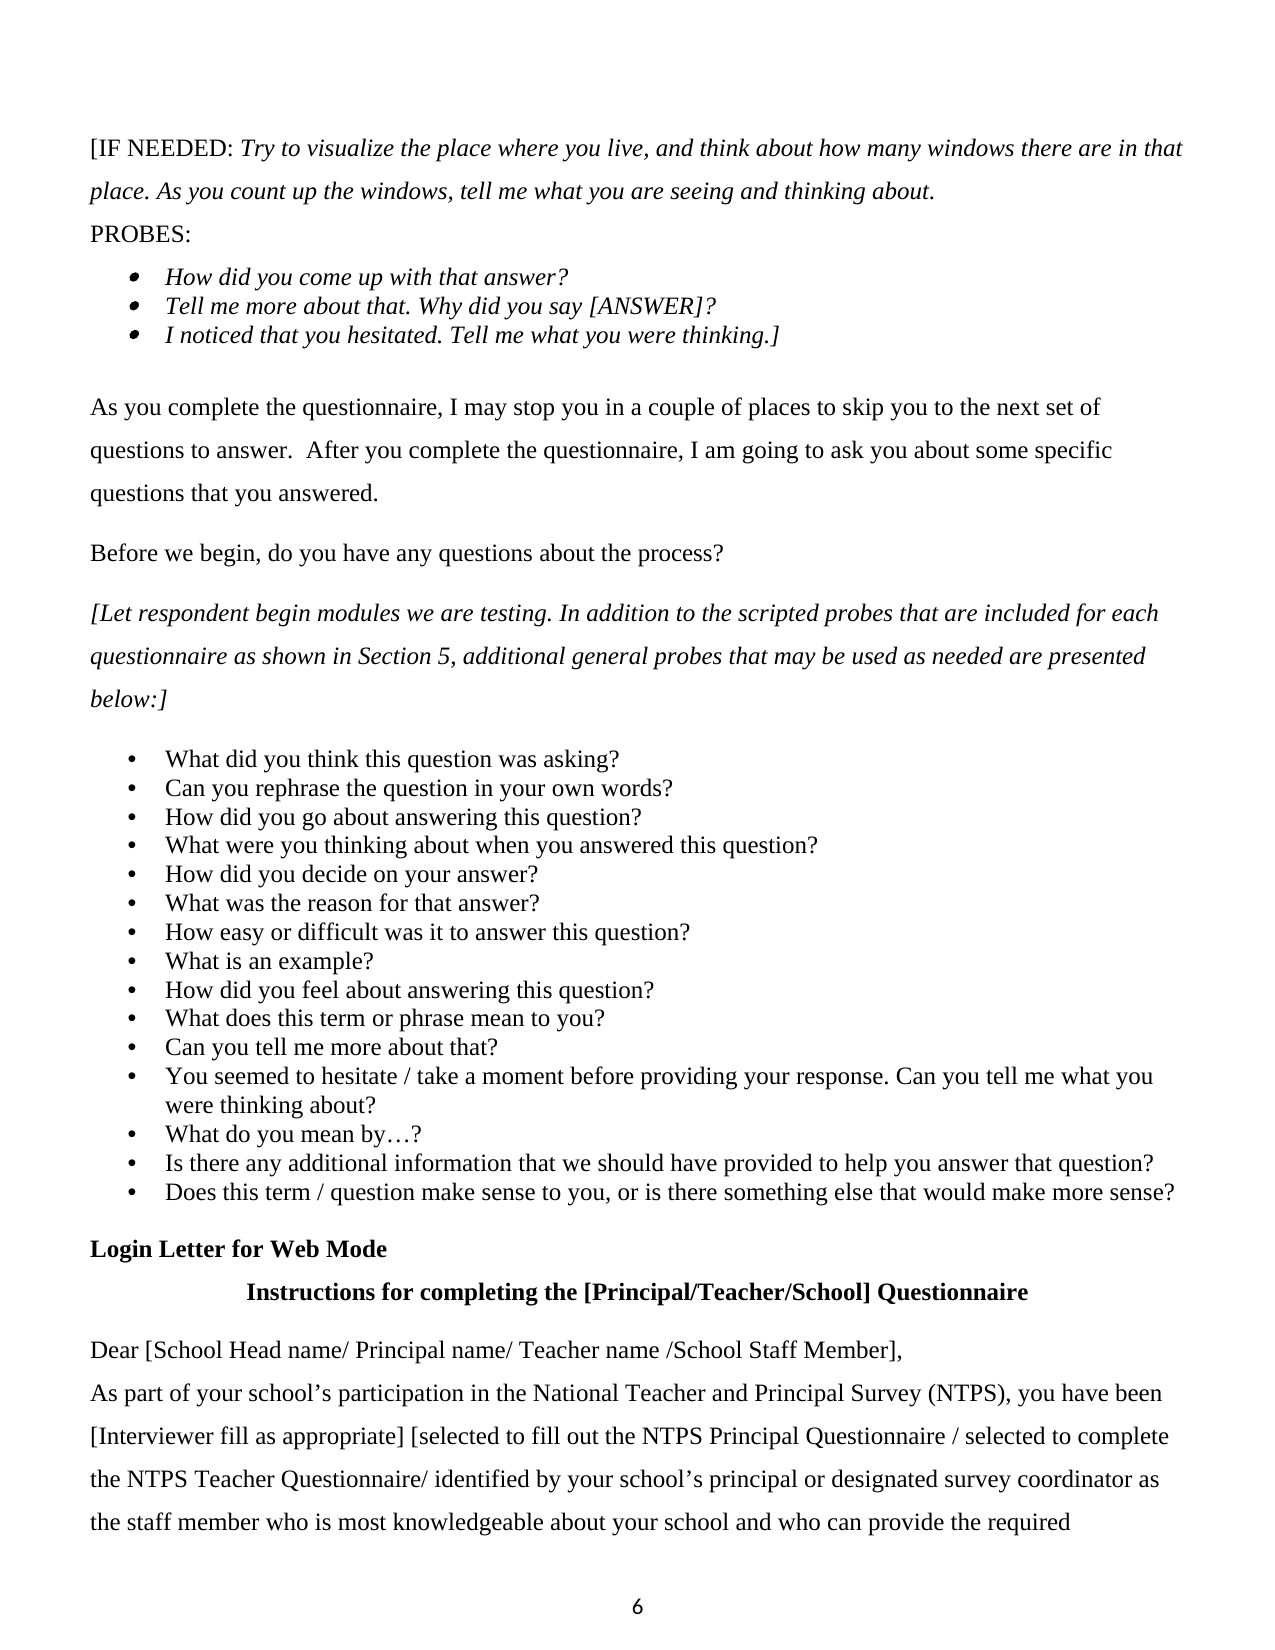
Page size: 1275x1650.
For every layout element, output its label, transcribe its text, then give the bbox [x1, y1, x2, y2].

list I noticed that you hesitated. Tell me what you were thinking.] [127, 320, 1185, 349]
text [90, 1378, 1185, 1536]
list What were you thinking about when you answered this question? [127, 830, 1185, 859]
text Login Letter for Web Mode [90, 1234, 1185, 1263]
list How did you feel about answering this question? [127, 974, 1185, 1003]
list How did you decide on your answer? [127, 859, 1185, 888]
list What do you mean by…? [127, 1119, 1185, 1148]
text Dear [School Head name/ Principal name/ Teacher name /School Staff Member], [90, 1335, 1185, 1363]
text PROBES: [90, 219, 1185, 248]
list Can you tell me more about that? [127, 1032, 1185, 1061]
list What is an example? [127, 946, 1185, 974]
list How easy or difficult was it to answer this question? [127, 917, 1185, 946]
text [IF NEEDED: Try to visualize the place where you live, and think about how many windows there are in that place. As you count up the windows, tell me what you are seeing and thinking about. [90, 133, 1185, 205]
list How did you go about answering this question? [127, 801, 1185, 830]
list Can you rephrase the question in your own words? [127, 773, 1185, 801]
text Instructions for completing the [Principal/Teacher/School] Questionnaire [90, 1277, 1185, 1306]
list What does this term or phrase mean to you? [127, 1003, 1185, 1032]
list Tell me more about that. Why did you say [ANSWER]? [127, 291, 1185, 320]
list Does this term / question make sense to you, or is there something else that would make more sense? [127, 1176, 1185, 1205]
list What was the reason for that answer? [127, 888, 1185, 917]
list You seemed to hesitate / take a moment before providing your response. Can you tell me what you were thinking about? [127, 1061, 1185, 1119]
text As you complete the questionnaire, I may stop you in a couple of places to skip you to the next set of questions to answer. After you complete the questionnaire, I am going to ask you about some specific questions that you answered. [90, 392, 1185, 507]
list What did you think this question was asking? [127, 744, 1185, 773]
list Is there any additional information that we should have provided to help you answer that question? [127, 1148, 1185, 1176]
text [Let respondent begin modules we are testing. In addition to the scripted probes that are included for each questionnaire as shown in Section 5, additional general probes that may be used as needed are presented below:] [90, 598, 1185, 713]
text Before we begin, do you have any questions about the process? [90, 538, 1185, 567]
list How did you come up with that answer? [127, 262, 1185, 291]
